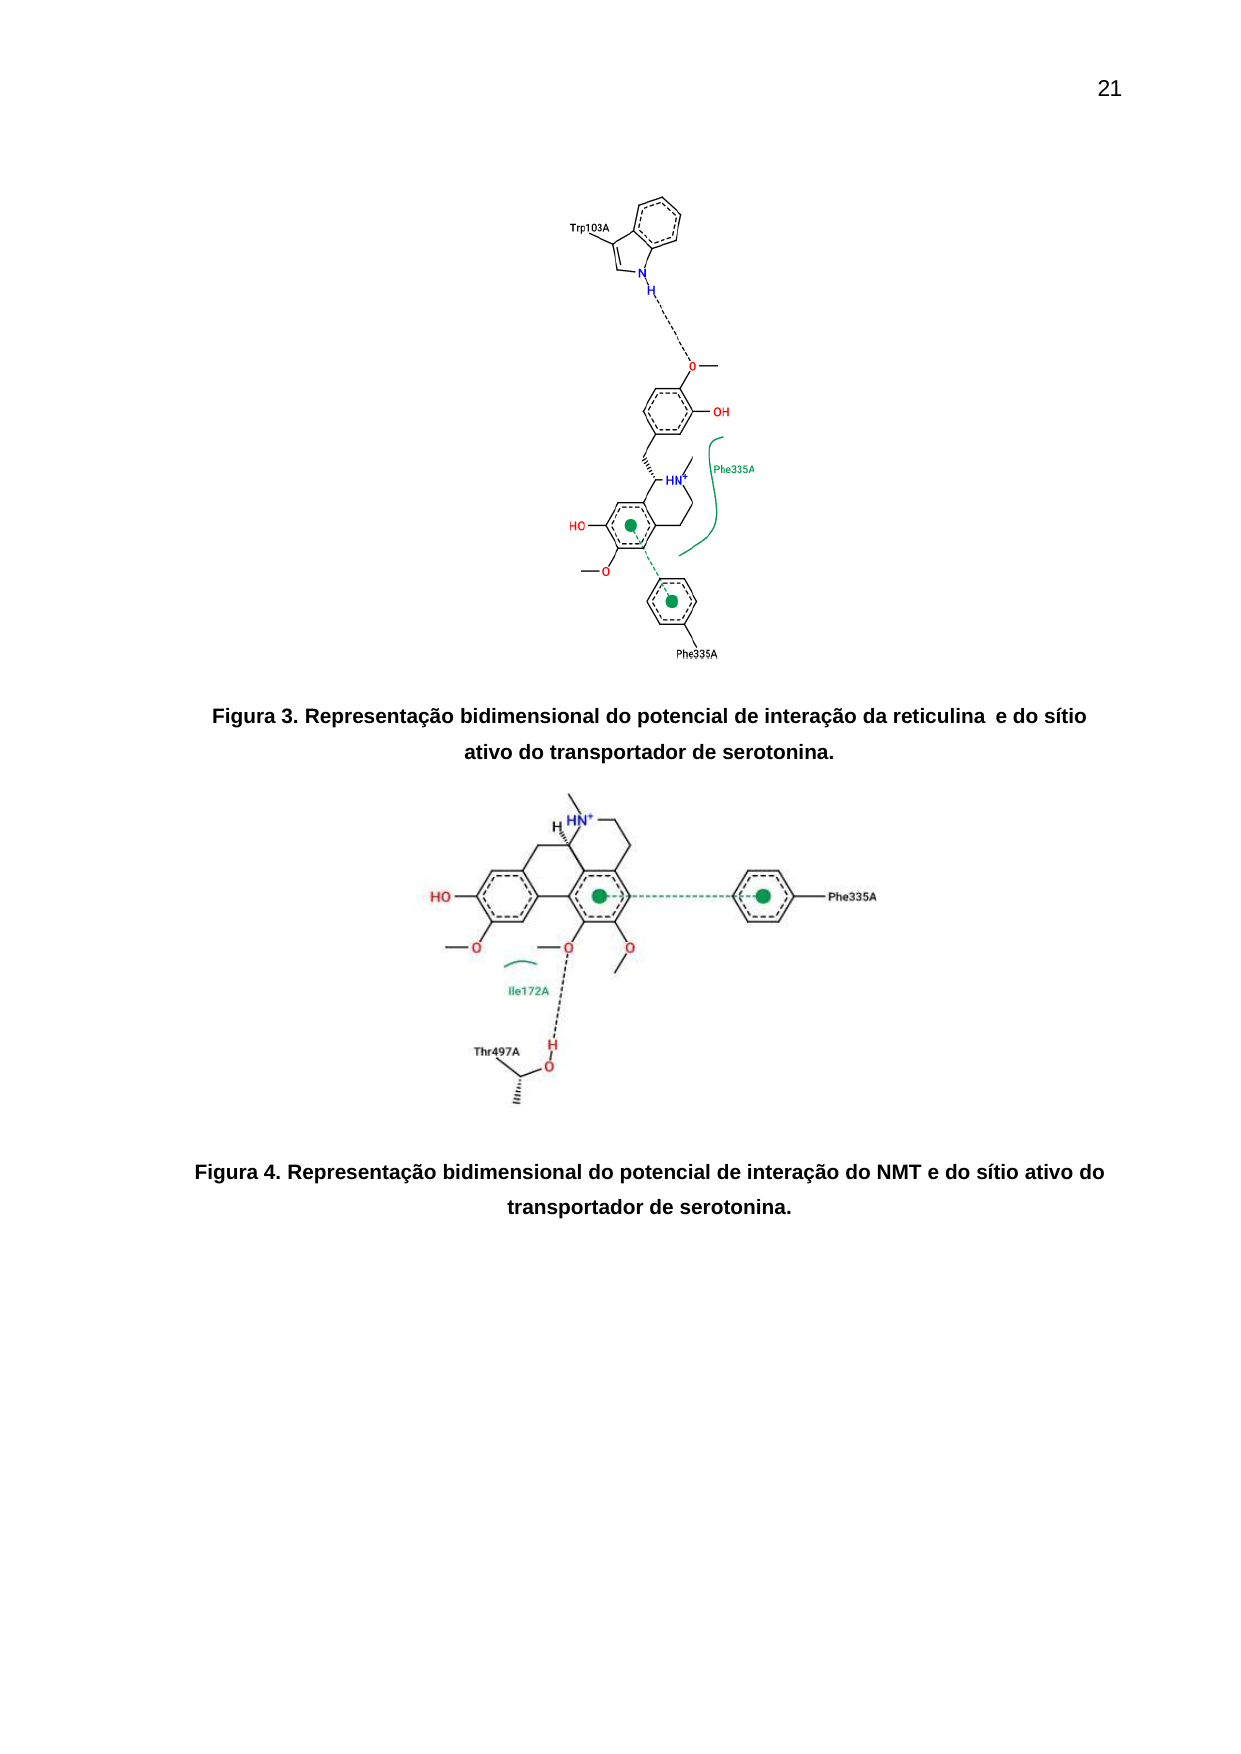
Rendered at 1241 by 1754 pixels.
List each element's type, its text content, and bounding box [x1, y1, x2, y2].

picture [414, 792, 877, 1107]
picture [569, 196, 755, 659]
text Figura 3. Representação bidimensional do potencial de interação da reticulina e do sítio ativo do transportador de serotonina. [185, 703, 1114, 763]
text Figura 4. Representação bidimensional do potencial de interação do NMT e do sítio ativo do transportador de serotonina. [185, 1160, 1114, 1219]
